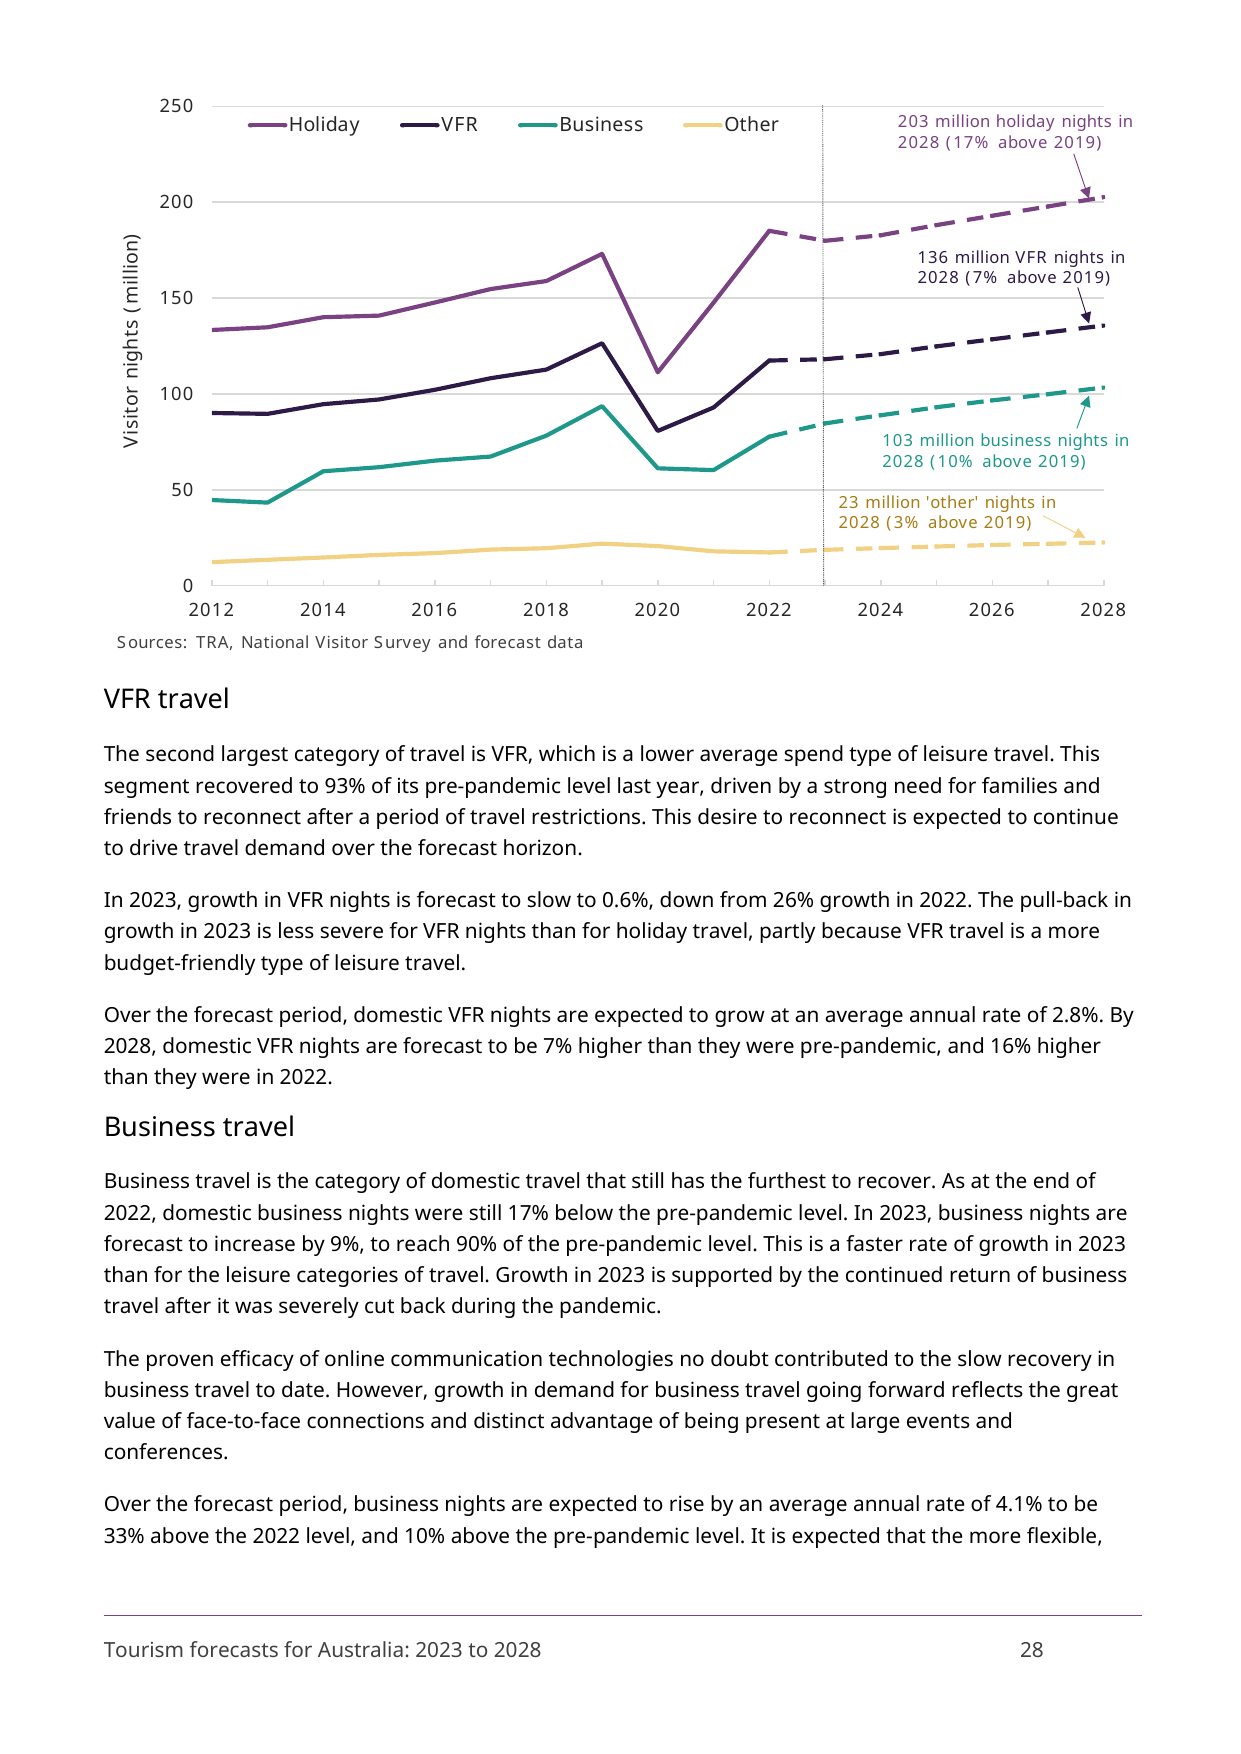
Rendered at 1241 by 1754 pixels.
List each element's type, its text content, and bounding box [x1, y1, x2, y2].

text The proven efficacy of online communication technologies no doubt contributed to the slow recovery in business travel to date. However, growth in demand for business travel going forward reflects the great value of face-to-face connections and distinct advantage of being present at large events and conferences. [103, 1341, 1142, 1466]
text Over the forecast period, domestic VFR nights are expected to grow at an average annual rate of 2.8%. By 2028, domestic VFR nights are forecast to be 7% higher than they were pre-pandemic, and 16% higher than they were in 2022. [103, 997, 1142, 1091]
text In 2023, growth in VFR nights is forecast to slow to 0.6%, down from 26% growth in 2022. The pull-back in growth in 2023 is less severe for VFR nights than for holiday travel, partly because VFR travel is a more budget-friendly type of leisure travel. [103, 883, 1142, 976]
text The second largest category of travel is VFR, which is a lower average spend type of leisure travel. This segment recovered to 93% of its pre-pandemic level last year, driven by a strong need for families and friends to reconnect after a period of travel restrictions. This desire to reconnect is expected to continue to drive travel demand over the forecast horizon. [103, 737, 1142, 862]
text Business travel is the category of domestic travel that still has the furthest to recover. As at the end of 2022, domestic business nights were still 17% below the pre-pandemic level. In 2023, business nights are forecast to increase by 9%, to reach 90% of the pre-pandemic level. This is a faster rate of growth in 2023 than for the leisure categories of travel. Growth in 2023 is supported by the continued return of business travel after it was severely cut back during the pandemic. [103, 1164, 1142, 1320]
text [103, 1487, 1142, 1549]
subtitle Business travel [103, 1112, 1142, 1143]
subtitle VFR travel [103, 679, 1142, 716]
